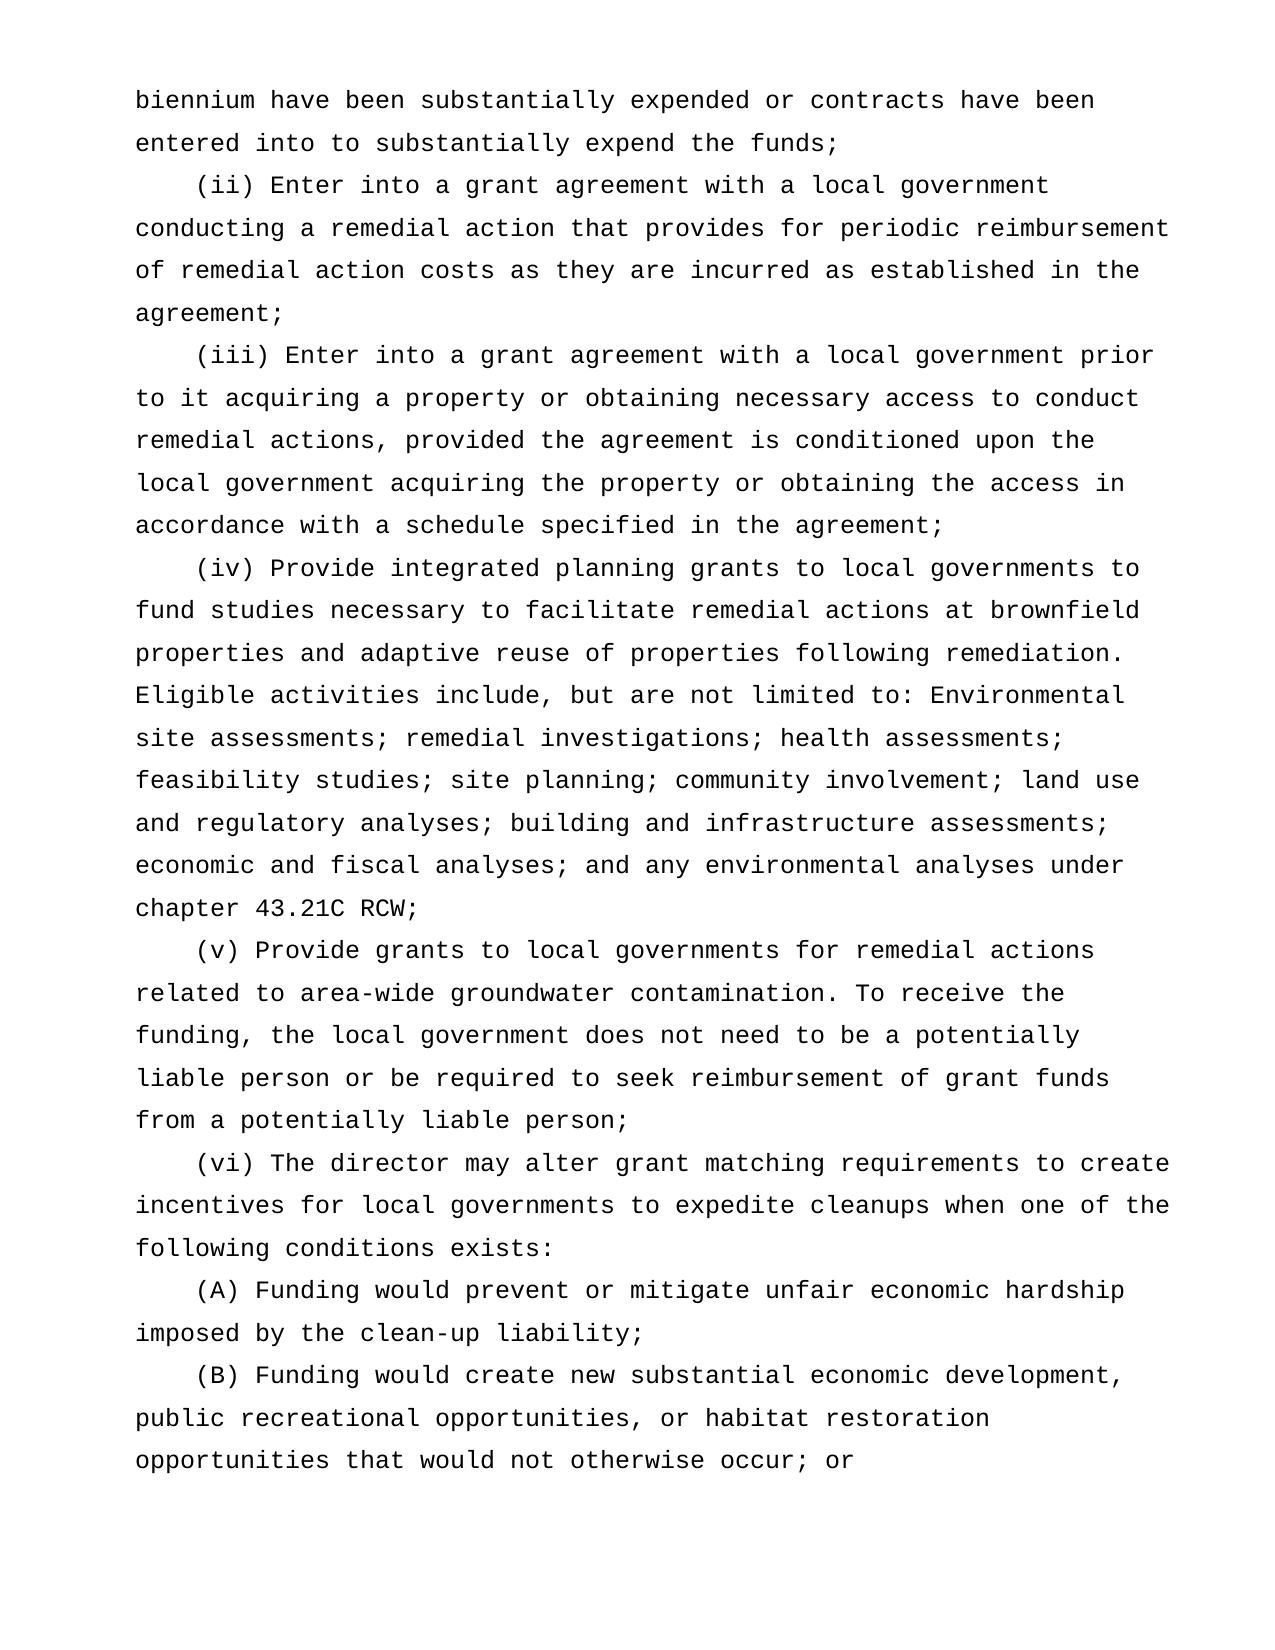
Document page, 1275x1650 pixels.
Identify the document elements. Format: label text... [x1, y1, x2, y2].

text (v) Provide grants to local governments for remedial actions related to area-wide groundwater contamination. To receive the funding, the local government does not need to be a potentially liable person or be required to seek reimbursement of grant funds from a potentially liable person; [135, 925, 1170, 1137]
text (B) Funding would create new substantial economic development, public recreational opportunities, or habitat restoration opportunities that would not otherwise occur; or [135, 1350, 1170, 1477]
text (ii) Enter into a grant agreement with a local government conducting a remedial action that provides for periodic reimbursement of remedial action costs as they are incurred as established in the agreement; [135, 160, 1170, 330]
text (iii) Enter into a grant agreement with a local government prior to it acquiring a property or obtaining necessary access to conduct remedial actions, provided the agreement is conditioned upon the local government acquiring the property or obtaining the access in accordance with a schedule specified in the agreement; [135, 330, 1170, 542]
text (A) Funding would prevent or mitigate unfair economic hardship imposed by the clean-up liability; [135, 1265, 1170, 1350]
text (vi) The director may alter grant matching requirements to create incentives for local governments to expedite cleanups when one of the following conditions exists: [135, 1137, 1170, 1265]
text (iv) Provide integrated planning grants to local governments to fund studies necessary to facilitate remedial actions at brownfield properties and adaptive reuse of properties following remediation. Eligible activities include, but are not limited to: Environmental site assessments; remedial investigations; health assessments; feasibility studies; site planning; community involvement; land use and regulatory analyses; building and infrastructure assessments; economic and fiscal analyses; and any environmental analyses under chapter 43.21C RCW; [135, 542, 1170, 925]
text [135, 75, 1170, 160]
